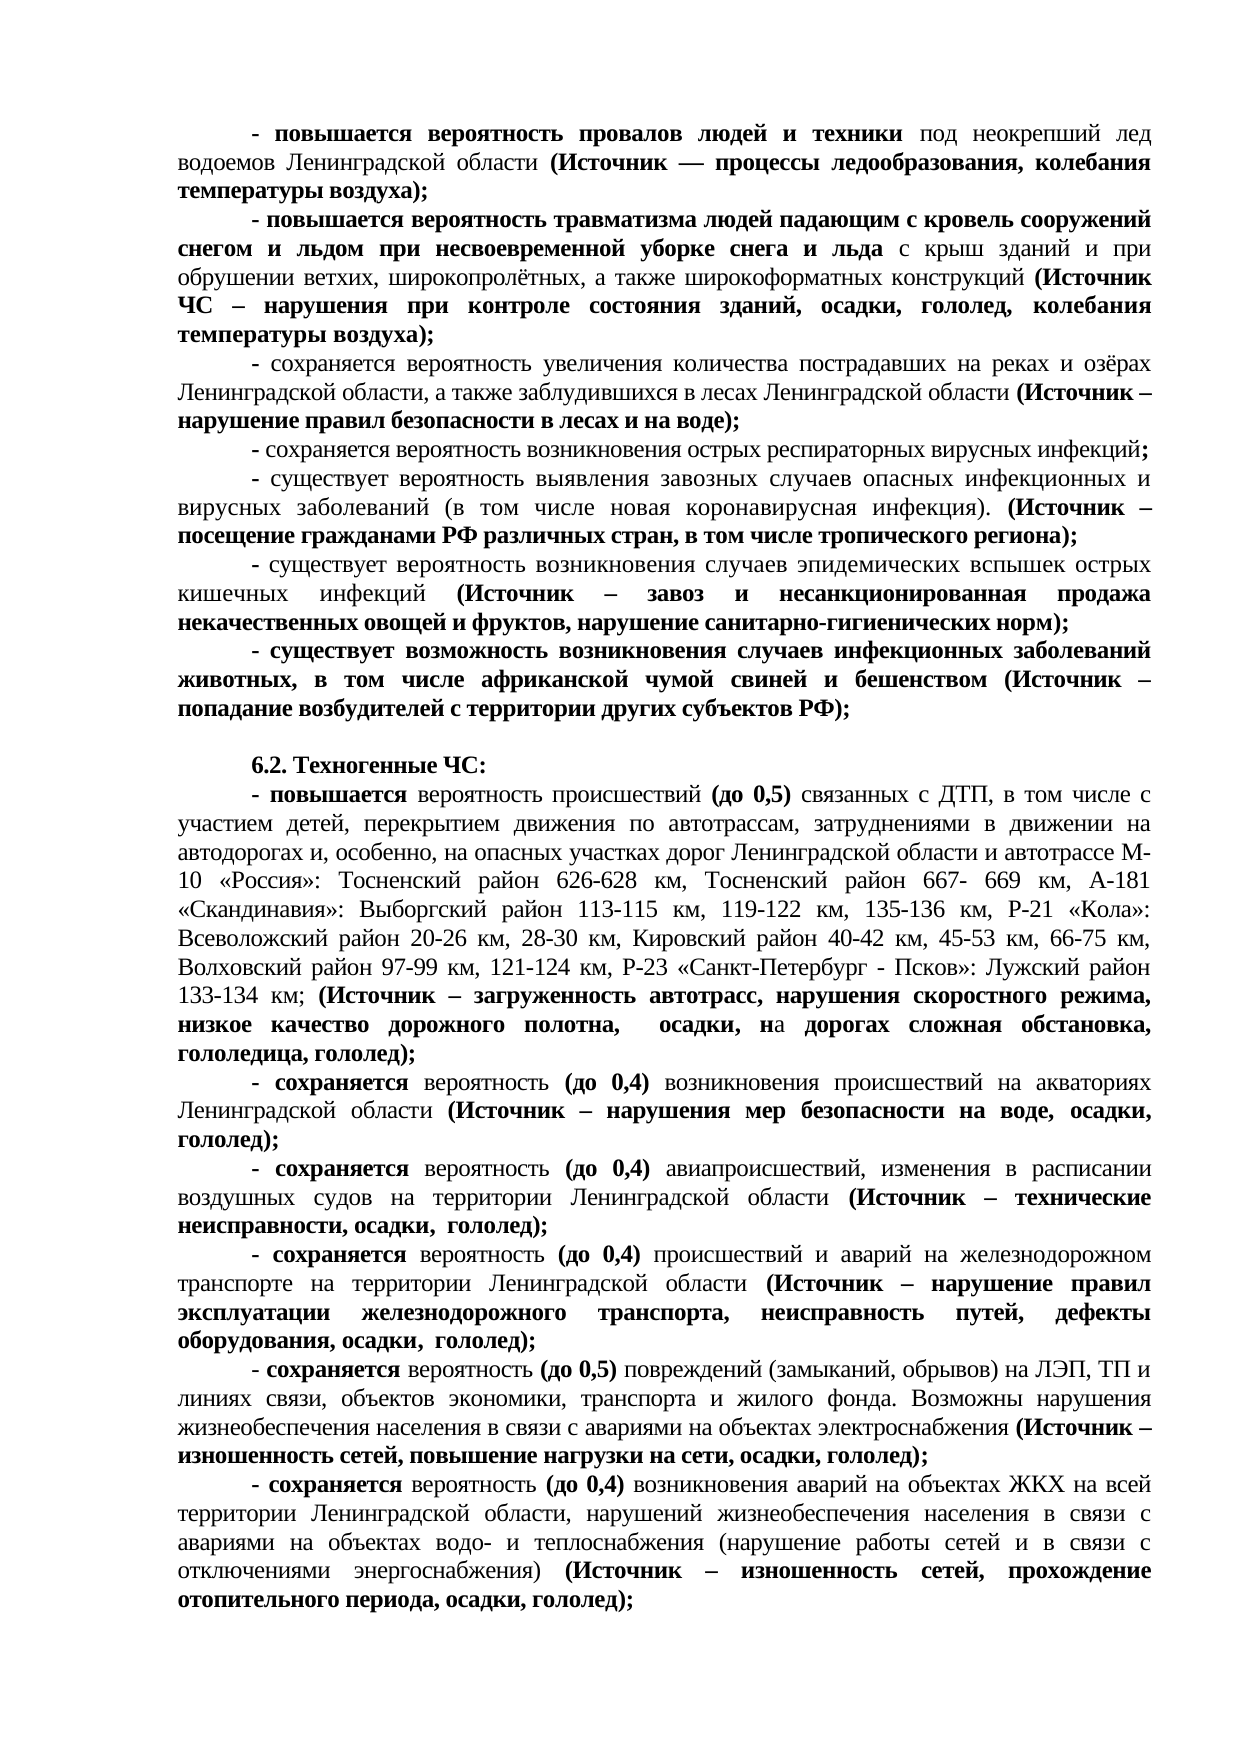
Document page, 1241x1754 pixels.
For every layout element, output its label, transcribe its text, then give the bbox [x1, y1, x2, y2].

text 6.2. Техногенные ЧС: [177, 751, 1152, 779]
text - повышается вероятность происшествий (до 0,5) связанных с ДТП, в том числе с участием детей, перекрытием движения по автотрассам, затруднениями в движении на автодорогах и, особенно, на опасных участках дорог Ленинградской области и автотрассе М-10 «Россия»: Тосненский район 626-628 км, Тосненский район 667- 669 км, А-181 «Скандинавия»: Выборгский район 113-115 км, 119-122 км, 135-136 км, Р-21 «Кола»: Всеволожский район 20-26 км, 28-30 км, Кировский район 40-42 км, 45-53 км, 66-75 км, Волховский район 97-99 км, 121-124 км, Р-23 «Санкт-Петербург - Псков»: Лужский район 133-134 км; (Источник – загруженность автотрасс, нарушения скоростного режима, низкое качество дорожного полотна, осадки, на дорогах сложная обстановка, гололедица, гололед); [177, 779, 1152, 1067]
text - сохраняется вероятность (до 0,4) возникновения происшествий на акваториях Ленинградской области (Источник – нарушения мер безопасности на воде, осадки, гололед); [177, 1067, 1152, 1153]
text - сохраняется вероятность возникновения острых респираторных вирусных инфекций; [177, 434, 1152, 463]
text - существует вероятность возникновения случаев эпидемических вспышек острых кишечных инфекций (Источник – завоз и несанкционированная продажа некачественных овощей и фруктов, нарушение санитарно-гигиенических норм); [177, 549, 1152, 636]
text - повышается вероятность провалов людей и техники под неокрепший лед водоемов Ленинградской области (Источник — процессы ледообразования, колебания температуры воздуха); [177, 118, 1152, 204]
text - сохраняется вероятность (до 0,5) повреждений (замыканий, обрывов) на ЛЭП, ТП и линиях связи, объектов экономики, транспорта и жилого фонда. Возможны нарушения жизнеобеспечения населения в связи с авариями на объектах электроснабжения (Источник – изношенность сетей, повышение нагрузки на сети, осадки, гололед); [177, 1354, 1152, 1469]
text - сохраняется вероятность (до 0,4) возникновения аварий на объектах ЖКХ на всей территории Ленинградской области, нарушений жизнеобеспечения населения в связи с авариями на объектах водо- и теплоснабжения (нарушение работы сетей и в связи с отключениями энергоснабжения) (Источник – изношенность сетей, прохождение отопительного периода, осадки, гололед); [177, 1469, 1152, 1613]
text - существует возможность возникновения случаев инфекционных заболеваний животных, в том числе африканской чумой свиней и бешенством (Источник – попадание возбудителей с территории других субъектов РФ); [177, 636, 1152, 722]
text - существует вероятность выявления завозных случаев опасных инфекционных и вирусных заболеваний (в том числе новая коронавирусная инфекция). (Источник – посещение гражданами РФ различных стран, в том числе тропического региона); [177, 463, 1152, 549]
text - повышается вероятность травматизма людей падающим с кровель сооружений снегом и льдом при несвоевременной уборке снега и льда с крыш зданий и при обрушении ветхих, широкопролётных, а также широкоформатных конструкций (Источник ЧС – нарушения при контроле состояния зданий, осадки, гололед, колебания температуры воздуха); [177, 204, 1152, 348]
text - сохраняется вероятность (до 0,4) происшествий и аварий на железнодорожном транспорте на территории Ленинградской области (Источник – нарушение правил эксплуатации железнодорожного транспорта, неисправность путей, дефекты оборудования, осадки, гололед); [177, 1239, 1152, 1354]
text - сохраняется вероятность (до 0,4) авиапроисшествий, изменения в расписании воздушных судов на территории Ленинградской области (Источник – технические неисправности, осадки, гололед); [177, 1153, 1152, 1239]
text - сохраняется вероятность увеличения количества пострадавших на реках и озёрах Ленинградской области, а также заблудившихся в лесах Ленинградской области (Источник – нарушение правил безопасности в лесах и на воде); [177, 348, 1152, 434]
